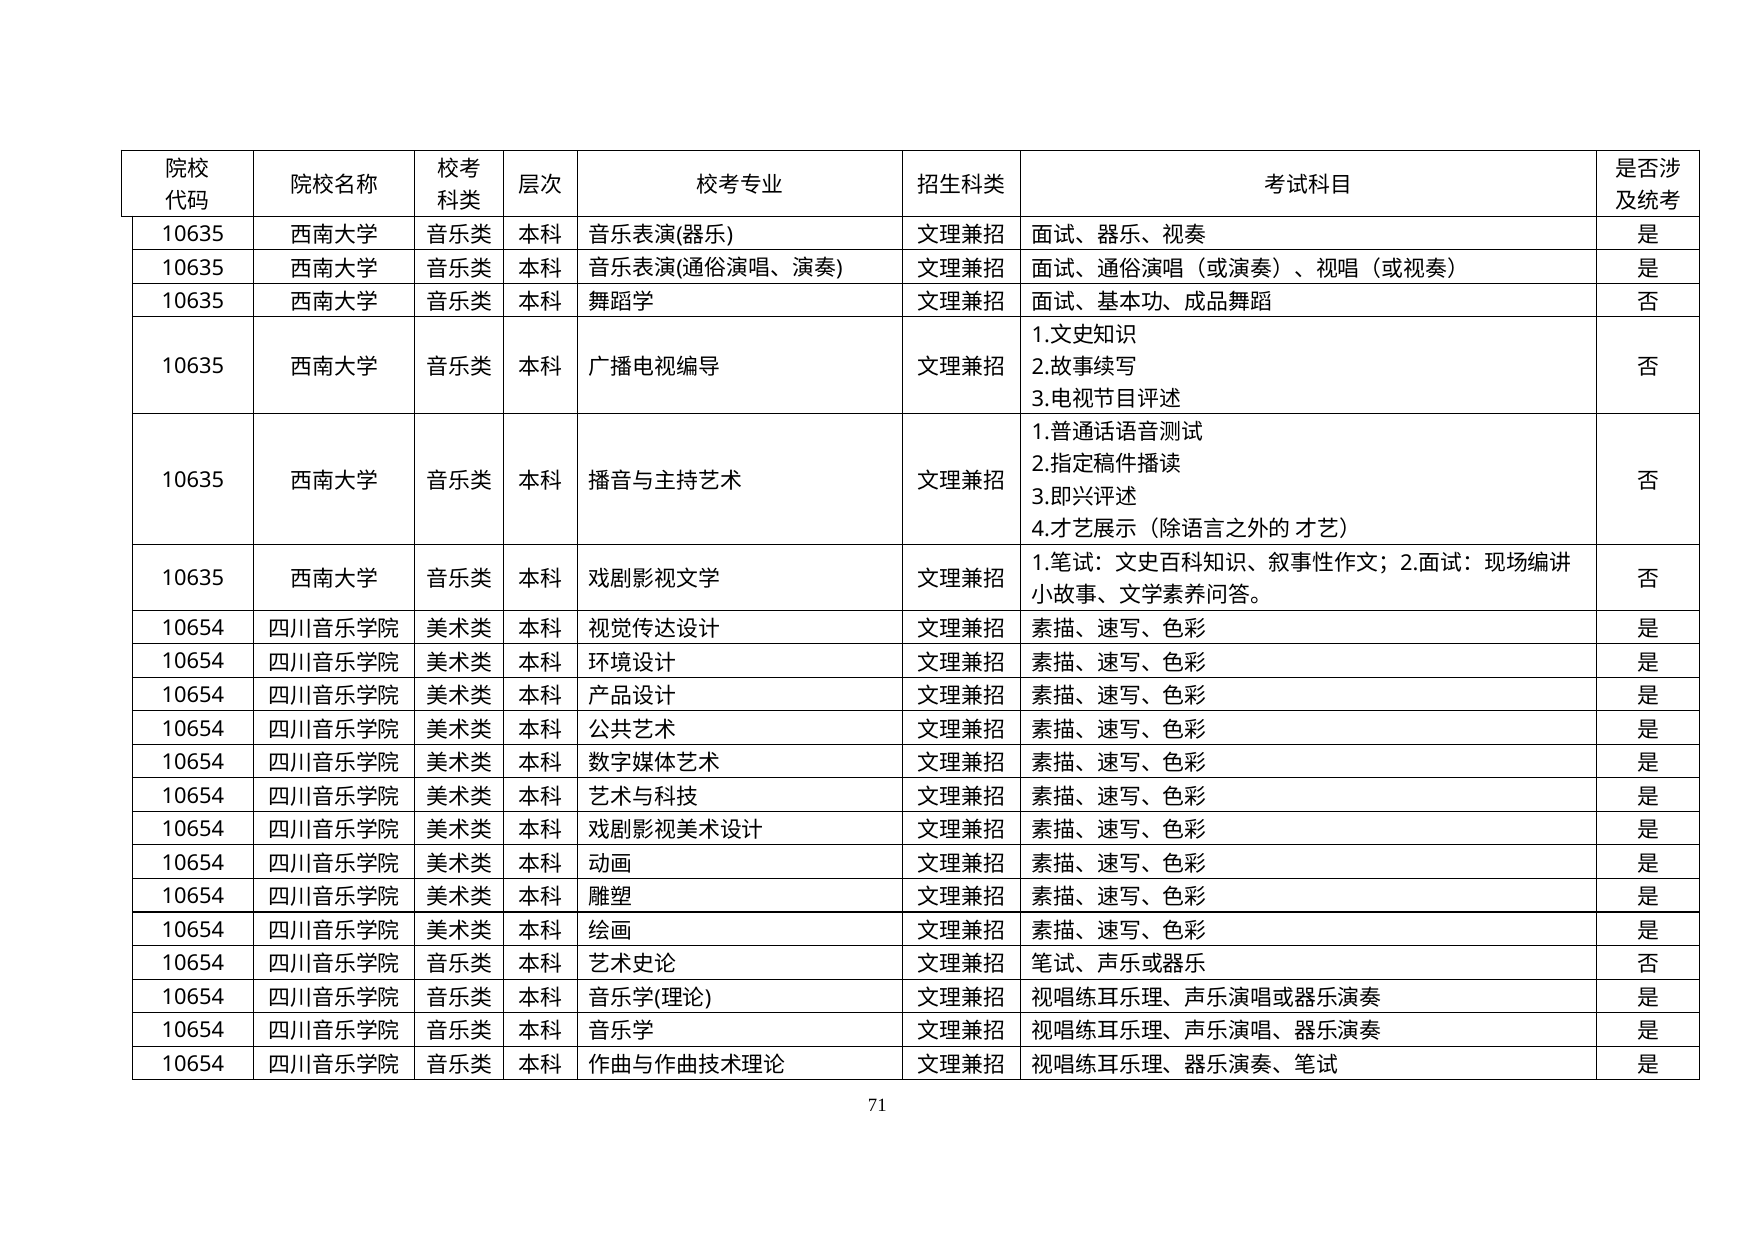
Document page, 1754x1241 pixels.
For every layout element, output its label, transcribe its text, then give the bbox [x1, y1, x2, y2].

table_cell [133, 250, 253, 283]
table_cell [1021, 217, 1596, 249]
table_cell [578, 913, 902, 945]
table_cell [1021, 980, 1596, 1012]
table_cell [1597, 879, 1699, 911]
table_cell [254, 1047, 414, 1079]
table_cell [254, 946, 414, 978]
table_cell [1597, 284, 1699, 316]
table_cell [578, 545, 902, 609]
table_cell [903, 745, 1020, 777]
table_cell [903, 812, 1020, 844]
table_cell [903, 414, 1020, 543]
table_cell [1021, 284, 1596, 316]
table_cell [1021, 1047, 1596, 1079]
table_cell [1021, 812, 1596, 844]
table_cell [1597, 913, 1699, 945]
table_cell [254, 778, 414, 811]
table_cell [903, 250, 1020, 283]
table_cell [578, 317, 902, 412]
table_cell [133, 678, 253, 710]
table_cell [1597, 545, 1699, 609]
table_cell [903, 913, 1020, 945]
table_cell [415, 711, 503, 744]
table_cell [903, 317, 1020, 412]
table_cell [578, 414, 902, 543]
table_header 校考专业 [578, 151, 902, 216]
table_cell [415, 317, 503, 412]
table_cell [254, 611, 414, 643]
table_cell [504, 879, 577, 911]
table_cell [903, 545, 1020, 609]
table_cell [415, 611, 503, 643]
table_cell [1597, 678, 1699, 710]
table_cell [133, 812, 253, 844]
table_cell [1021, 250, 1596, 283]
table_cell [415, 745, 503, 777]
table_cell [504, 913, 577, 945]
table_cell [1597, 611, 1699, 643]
table_header 层次 [504, 151, 577, 216]
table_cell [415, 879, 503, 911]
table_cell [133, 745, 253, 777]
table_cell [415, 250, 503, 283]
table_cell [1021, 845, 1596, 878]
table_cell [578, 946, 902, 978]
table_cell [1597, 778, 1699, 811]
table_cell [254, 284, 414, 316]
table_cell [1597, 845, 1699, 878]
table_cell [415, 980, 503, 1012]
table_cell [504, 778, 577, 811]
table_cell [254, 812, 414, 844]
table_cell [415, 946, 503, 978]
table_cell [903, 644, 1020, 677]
table_header 考试科目 [1021, 151, 1596, 216]
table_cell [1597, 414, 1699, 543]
table_header 院校名称 [254, 151, 414, 216]
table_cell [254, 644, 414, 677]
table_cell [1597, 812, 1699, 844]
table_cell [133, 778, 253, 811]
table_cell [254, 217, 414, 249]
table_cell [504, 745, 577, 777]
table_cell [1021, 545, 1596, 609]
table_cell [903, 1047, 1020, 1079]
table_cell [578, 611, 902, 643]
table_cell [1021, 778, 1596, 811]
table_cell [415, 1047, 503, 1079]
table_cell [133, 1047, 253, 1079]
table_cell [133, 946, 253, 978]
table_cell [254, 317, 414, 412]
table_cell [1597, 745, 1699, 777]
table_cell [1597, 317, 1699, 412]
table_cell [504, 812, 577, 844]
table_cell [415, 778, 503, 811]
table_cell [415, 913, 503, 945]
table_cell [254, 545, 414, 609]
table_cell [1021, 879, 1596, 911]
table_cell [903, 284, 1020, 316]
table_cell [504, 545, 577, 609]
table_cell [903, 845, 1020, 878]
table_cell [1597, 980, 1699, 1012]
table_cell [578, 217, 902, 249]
table_header 是否涉 及统考 [1597, 151, 1699, 216]
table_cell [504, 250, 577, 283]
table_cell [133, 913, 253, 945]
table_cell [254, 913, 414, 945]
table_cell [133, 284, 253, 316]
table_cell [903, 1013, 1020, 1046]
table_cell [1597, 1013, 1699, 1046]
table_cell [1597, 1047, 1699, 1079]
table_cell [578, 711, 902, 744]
table_header 院校 代码 [122, 151, 253, 216]
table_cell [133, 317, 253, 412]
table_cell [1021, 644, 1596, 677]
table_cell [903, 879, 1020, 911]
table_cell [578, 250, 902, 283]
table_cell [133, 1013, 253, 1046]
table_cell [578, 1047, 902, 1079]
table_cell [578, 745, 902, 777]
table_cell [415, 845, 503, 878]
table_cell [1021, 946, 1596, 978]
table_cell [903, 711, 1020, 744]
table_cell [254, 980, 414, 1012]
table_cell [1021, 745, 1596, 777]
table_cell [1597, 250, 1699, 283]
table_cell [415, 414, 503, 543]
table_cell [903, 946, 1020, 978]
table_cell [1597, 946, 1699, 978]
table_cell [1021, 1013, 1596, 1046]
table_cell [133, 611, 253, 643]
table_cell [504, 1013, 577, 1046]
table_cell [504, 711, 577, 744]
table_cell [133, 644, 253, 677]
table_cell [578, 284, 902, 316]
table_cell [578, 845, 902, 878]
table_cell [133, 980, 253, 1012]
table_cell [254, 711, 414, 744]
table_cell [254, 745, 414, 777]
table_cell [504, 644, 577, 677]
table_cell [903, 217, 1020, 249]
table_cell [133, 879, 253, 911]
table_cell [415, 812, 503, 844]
table_header 校考 科类 [415, 151, 503, 216]
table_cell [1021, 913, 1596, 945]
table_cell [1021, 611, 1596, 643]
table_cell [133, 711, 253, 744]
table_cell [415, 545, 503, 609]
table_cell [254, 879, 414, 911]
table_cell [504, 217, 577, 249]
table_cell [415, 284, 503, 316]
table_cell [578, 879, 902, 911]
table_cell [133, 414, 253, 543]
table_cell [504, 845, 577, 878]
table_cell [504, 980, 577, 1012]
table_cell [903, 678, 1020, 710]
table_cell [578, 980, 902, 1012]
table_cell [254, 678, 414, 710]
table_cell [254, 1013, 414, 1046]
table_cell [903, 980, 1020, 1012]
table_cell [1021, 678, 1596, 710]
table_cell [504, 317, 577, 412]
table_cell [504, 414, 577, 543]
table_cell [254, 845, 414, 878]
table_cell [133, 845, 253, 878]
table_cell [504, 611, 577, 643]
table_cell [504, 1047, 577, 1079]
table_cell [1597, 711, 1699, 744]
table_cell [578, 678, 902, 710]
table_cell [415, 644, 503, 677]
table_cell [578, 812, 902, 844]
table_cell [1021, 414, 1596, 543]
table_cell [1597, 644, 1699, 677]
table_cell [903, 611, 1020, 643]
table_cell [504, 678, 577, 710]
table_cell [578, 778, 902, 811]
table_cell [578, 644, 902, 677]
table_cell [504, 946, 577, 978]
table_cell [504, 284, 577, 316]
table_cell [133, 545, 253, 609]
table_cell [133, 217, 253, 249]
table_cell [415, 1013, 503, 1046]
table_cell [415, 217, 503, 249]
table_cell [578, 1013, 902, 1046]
table_header 招生科类 [903, 151, 1020, 216]
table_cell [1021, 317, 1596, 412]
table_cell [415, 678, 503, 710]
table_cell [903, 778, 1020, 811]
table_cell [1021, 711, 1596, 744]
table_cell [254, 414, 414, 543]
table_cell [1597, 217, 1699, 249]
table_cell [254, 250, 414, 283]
